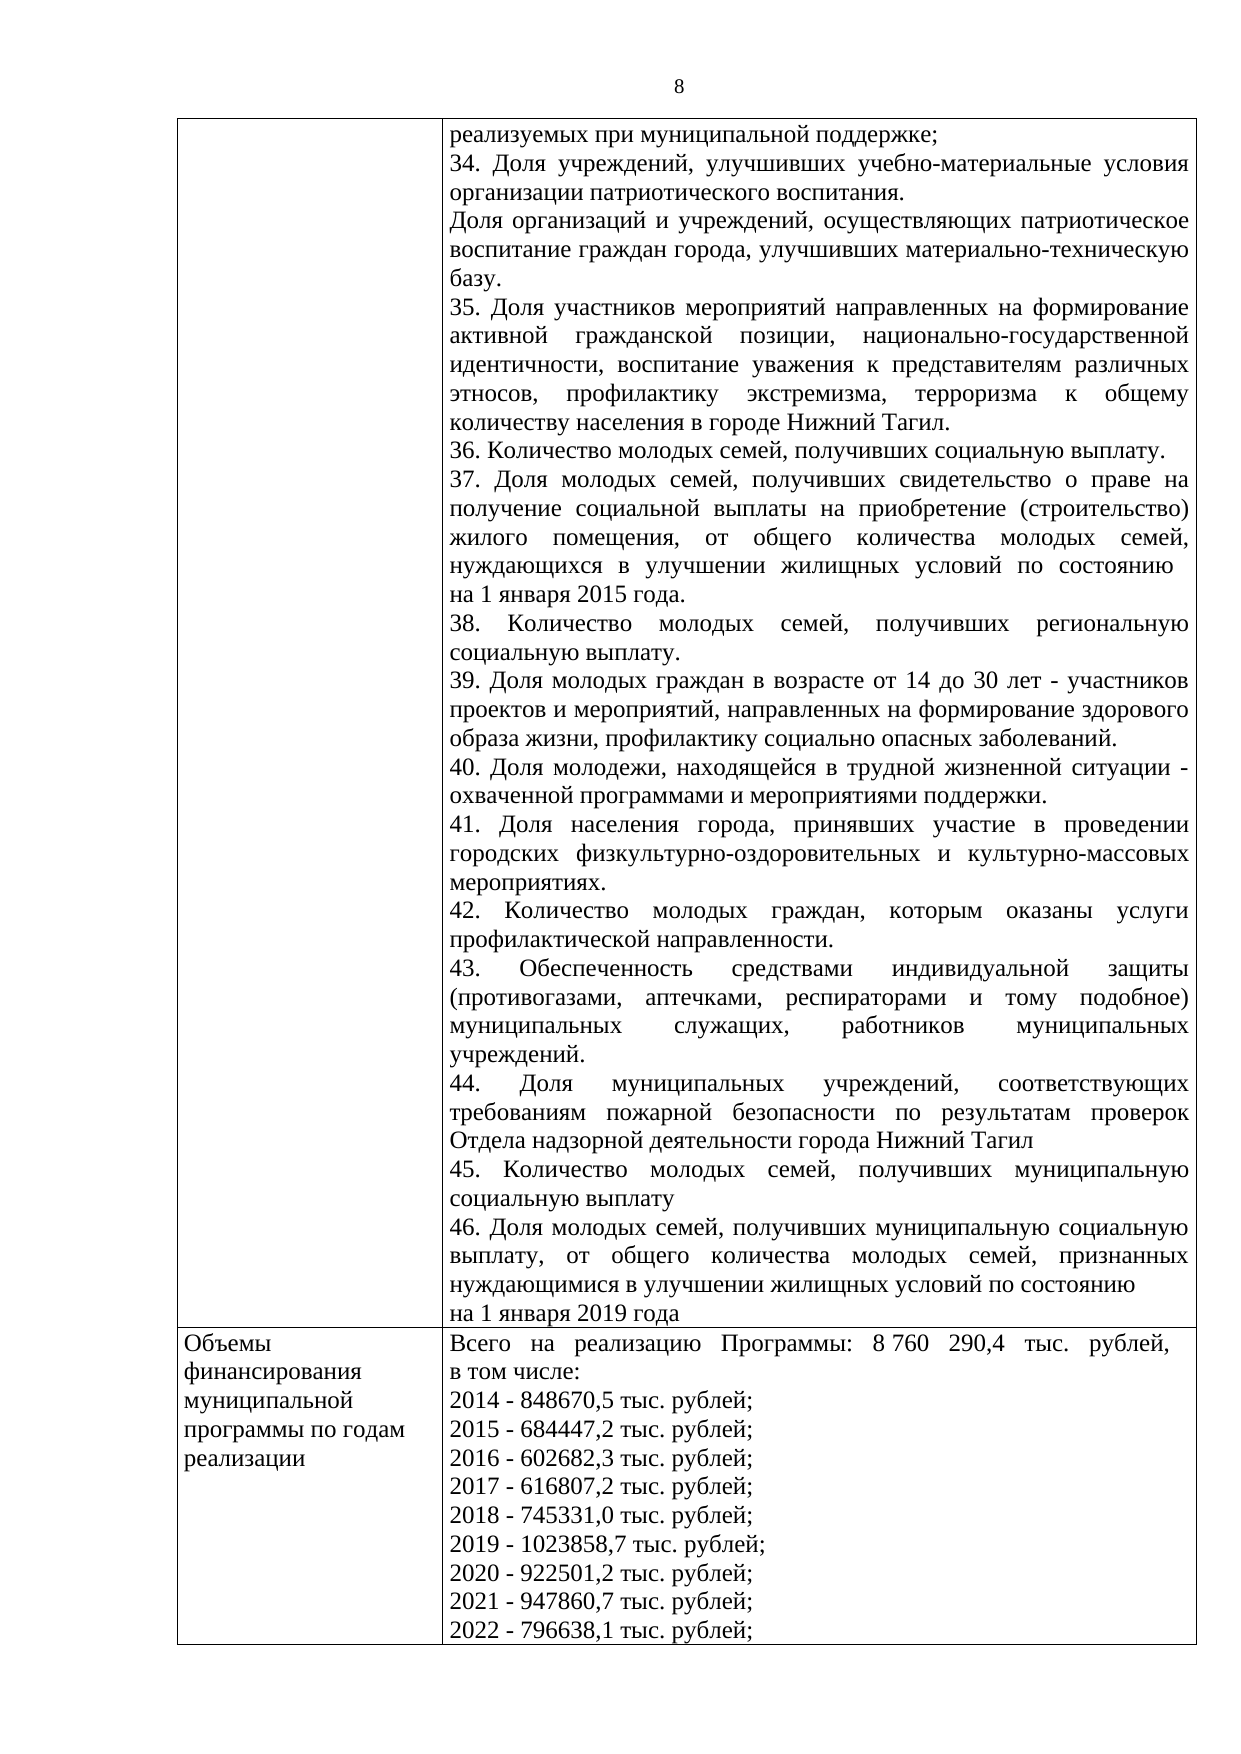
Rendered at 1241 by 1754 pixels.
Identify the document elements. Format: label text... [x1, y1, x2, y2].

table_cell [178, 119, 442, 1327]
table_cell [178, 1471, 442, 1644]
table_cell Объемы финансирования муниципальной программы по годам реализации [178, 1328, 442, 1471]
table_cell Всего на реализацию Программы: 8 760 290,4 тыс. рублей, в том числе: 2014 - 848670,5 тыс. рублей; 2015 - 684447,2 тыс. рублей; 2016 - 602682,3 тыс. рублей; 2017 - 616807,2 тыс. рублей; 2018 - 745331,0 тыс. рублей; 2019 - 1023858,7 тыс. рублей; 2020 - 922501,2 тыс. рублей; 2021 - 947860,7 тыс. рублей; 2022 - 796638,1 тыс. рублей; 2023 - 811039,1 тыс. рублей 2024 - 827121,1 тыс. рублей из них: федеральный бюджет – 44 956,9 тыс. рублей, в том числе: 2014 - 18408,0 тыс. рублей; 2015 - 8037,0 тыс. рублей; 2016 - 10336,1 тыс. рублей; 2017 - 1702,0 тыс. рублей; 2018 - 6473,8 тыс. рублей 2019 - 0 тыс. рублей 2020 - 0 тыс. рублей 2021 - 0 тыс. рублей 2022 - 0 тыс. рублей 2023 - 0 тыс. рублей 2024 - 0 тыс. рублей областной бюджет – 226 743,3 тыс. рублей, в том числе: 2014 - 115293,1 тыс. рублей; 2015 - 27625,2 тыс. рублей; 2016 - 29202,3 тыс. рублей; 2017 - 22303,8 тыс. рублей; 2018 - 32318,9 тыс. рублей 2019 - 0 тыс. рублей 2020 - 0 тыс. рублей 2021 - 0 тыс. рублей 2022 - 0 тыс. рублей 2023 - 0 тыс. рублей 2024 - 0 тыс. рублей местный бюджет – 6 817 135,5 тыс. рублей, в том числе: 2014 - 462569,4 тыс. рублей; 2015 - 414360,0 тыс. рублей; 2016 - 440289,4 тыс. рублей; 2017 - 470771,4 тыс. рублей; 2018 - 585041,9 тыс. рублей; 2019 - 840970,5 тыс. рублей; 2020 - 795874,7 тыс. рублей; 2021 - 821210,5 тыс. рублей; 2022 - 650387,9 тыс. рублей; 2023 - 664788,9 тыс. рублей; 2024 - 680870,9 тыс. рублей; внебюджетные источники – 1 671 454,7 тыс. рублей, в том числе: 2014 - 252400,0 тыс. рублей; 2015 - 234425,0 тыс. рублей; 2016 - 122854,5 тыс. рублей; 2017 - 122030,0 тыс. рублей; 2018 - 121496,4 тыс. рублей; 2019 - 182888,2 тыс. рублей; 2020 - 126626,5 тыс. рублей; 2021 - 126650,2 тыс. рублей; 2022 - 146250,2 тыс. рублей; 2023 - 146250,2 тыс. рублей; 2024 - 146250,2 тыс. рублей [443, 1328, 1196, 1644]
